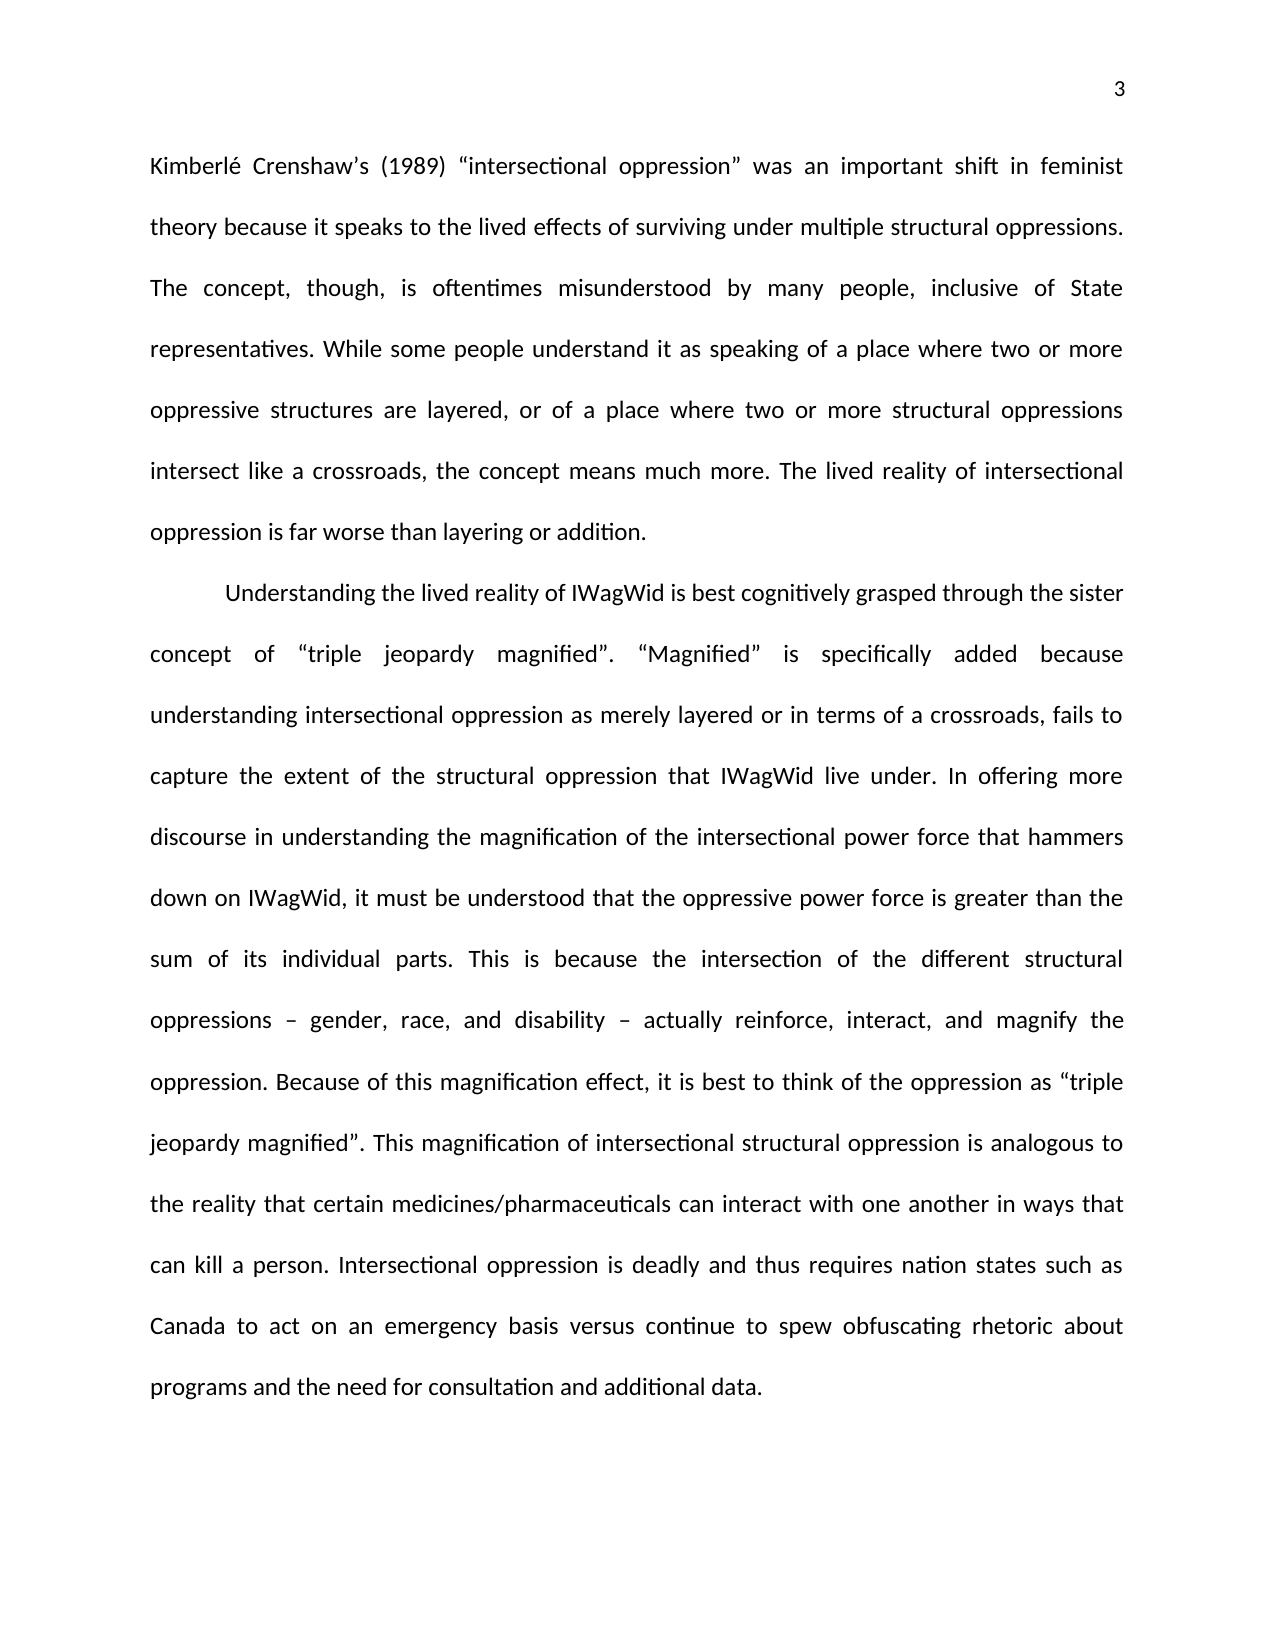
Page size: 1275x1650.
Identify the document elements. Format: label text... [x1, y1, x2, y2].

text Kimberlé Crenshaw’s (1989) “intersectional oppression” was an important shift in feminist theory because it speaks to the lived effects of surviving under multiple structural oppressions. The concept, though, is oftentimes misunderstood by many people, inclusive of State representatives. While some people understand it as speaking of a place where two or more oppressive structures are layered, or of a place where two or more structural oppressions intersect like a crossroads, the concept means much more. The lived reality of intersectional oppression is far worse than layering or addition. [150, 150, 1125, 547]
text Understanding the lived reality of IWagWid is best cognitively grasped through the sister concept of “triple jeopardy magnified”. “Magnified” is specifically added because understanding intersectional oppression as merely layered or in terms of a crossroads, fails to capture the extent of the structural oppression that IWagWid live under. In offering more discourse in understanding the magnification of the intersectional power force that hammers down on IWagWid, it must be understood that the oppressive power force is greater than the sum of its individual parts. This is because the intersection of the different structural oppressions – gender, race, and disability – actually reinforce, interact, and magnify the oppression. Because of this magnification effect, it is best to think of the oppression as “triple jeopardy magnified”. This magnification of intersectional structural oppression is analogous to the reality that certain medicines/pharmaceuticals can interact with one another in ways that can kill a person. Intersectional oppression is deadly and thus requires nation states such as Canada to act on an emergency basis versus continue to spew obfuscating rhetoric about programs and the need for consultation and additional data. [150, 577, 1125, 1401]
